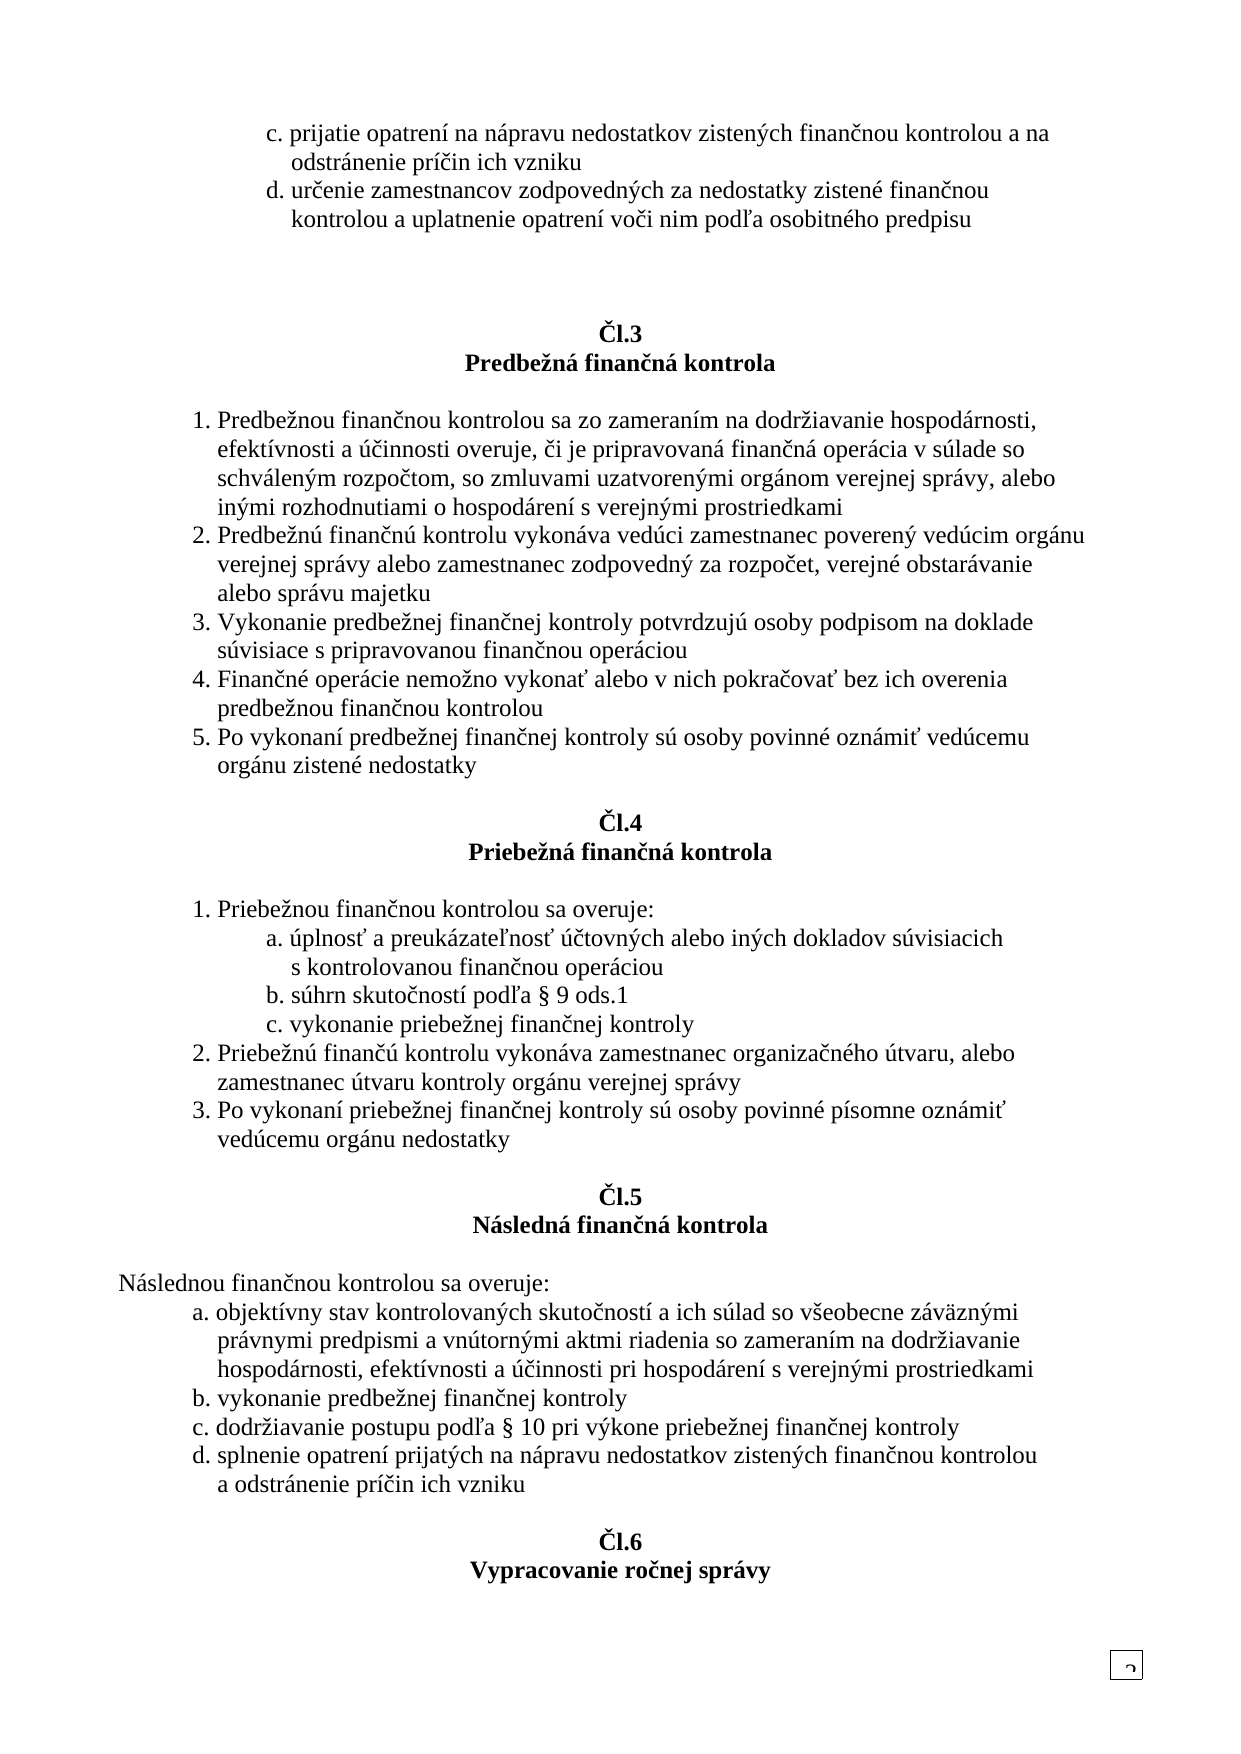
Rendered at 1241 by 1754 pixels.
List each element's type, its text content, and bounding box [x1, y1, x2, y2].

text odstránenie príčin ich vzniku [118, 147, 1122, 176]
text 3. Vykonanie predbežnej finančnej kontroly potvrdzujú osoby podpisom na doklade [118, 607, 1122, 636]
text inými rozhodnutiami o hospodárení s verejnými prostriedkami [118, 492, 1122, 521]
text a odstránenie príčin ich vzniku [118, 1469, 1122, 1498]
text efektívnosti a účinnosti overuje, či je pripravovaná finančná operácia v súlade so [118, 434, 1122, 463]
text 2. Priebežnú finančú kontrolu vykonáva zamestnanec organizačného útvaru, alebo [118, 1038, 1122, 1067]
text b. súhrn skutočností podľa § 9 ods.1 [118, 981, 1122, 1009]
text predbežnou finančnou kontrolou [118, 693, 1122, 722]
text Následná finančná kontrola [118, 1211, 1122, 1239]
text 2. Predbežnú finančnú kontrolu vykonáva vedúci zamestnanec poverený vedúcim orgánu [118, 521, 1122, 549]
text súvisiace s pripravovanou finančnou operáciou [118, 636, 1122, 664]
text a. objektívny stav kontrolovaných skutočností a ich súlad so všeobecne záväznými [118, 1297, 1122, 1326]
text Predbežná finančná kontrola [118, 348, 1122, 377]
text právnymi predpismi a vnútornými aktmi riadenia so zameraním na dodržiavanie [118, 1326, 1122, 1354]
text orgánu zistené nedostatky [118, 751, 1122, 779]
text Vypracovanie ročnej správy [118, 1556, 1122, 1584]
text schváleným rozpočtom, so zmluvami uzatvorenými orgánom verejnej správy, alebo [118, 463, 1122, 492]
text s kontrolovanou finančnou operáciou [118, 952, 1122, 981]
text Priebežná finančná kontrola [118, 837, 1122, 866]
text 3. Po vykonaní priebežnej finančnej kontroly sú osoby povinné písomne oznámiť [118, 1096, 1122, 1124]
text a. úplnosť a preukázateľnosť účtovných alebo iných dokladov súvisiacich [118, 923, 1122, 952]
text d. splnenie opatrení prijatých na nápravu nedostatkov zistených finančnou kontrolou [118, 1441, 1122, 1469]
text alebo správu majetku [118, 578, 1122, 607]
text Čl.3 [118, 319, 1122, 348]
text 4. Finančné operácie nemožno vykonať alebo v nich pokračovať bez ich overenia [118, 664, 1122, 693]
text hospodárnosti, efektívnosti a účinnosti pri hospodárení s verejnými prostriedkami [118, 1354, 1122, 1383]
text verejnej správy alebo zamestnanec zodpovedný za rozpočet, verejné obstarávanie [118, 549, 1122, 578]
text zamestnanec útvaru kontroly orgánu verejnej správy [118, 1067, 1122, 1096]
text c. prijatie opatrení na nápravu nedostatkov zistených finančnou kontrolou a na [118, 118, 1122, 147]
text kontrolou a uplatnenie opatrení voči nim podľa osobitného predpisu [118, 204, 1122, 233]
text d. určenie zamestnancov zodpovedných za nedostatky zistené finančnou [118, 176, 1122, 204]
text Následnou finančnou kontrolou sa overuje: [118, 1268, 1122, 1297]
text Čl.4 [118, 808, 1122, 837]
text b. vykonanie predbežnej finančnej kontroly [118, 1383, 1122, 1412]
text 5. Po vykonaní predbežnej finančnej kontroly sú osoby povinné oznámiť vedúcemu [118, 722, 1122, 751]
text 1. Priebežnou finančnou kontrolou sa overuje: [118, 894, 1122, 923]
text c. vykonanie priebežnej finančnej kontroly [118, 1009, 1122, 1038]
text Čl.5 [118, 1182, 1122, 1211]
text vedúcemu orgánu nedostatky [118, 1124, 1122, 1153]
text c. dodržiavanie postupu podľa § 10 pri výkone priebežnej finančnej kontroly [118, 1412, 1122, 1441]
text 1. Predbežnou finančnou kontrolou sa zo zameraním na dodržiavanie hospodárnosti, [118, 406, 1122, 434]
text Čl.6 [118, 1527, 1122, 1556]
